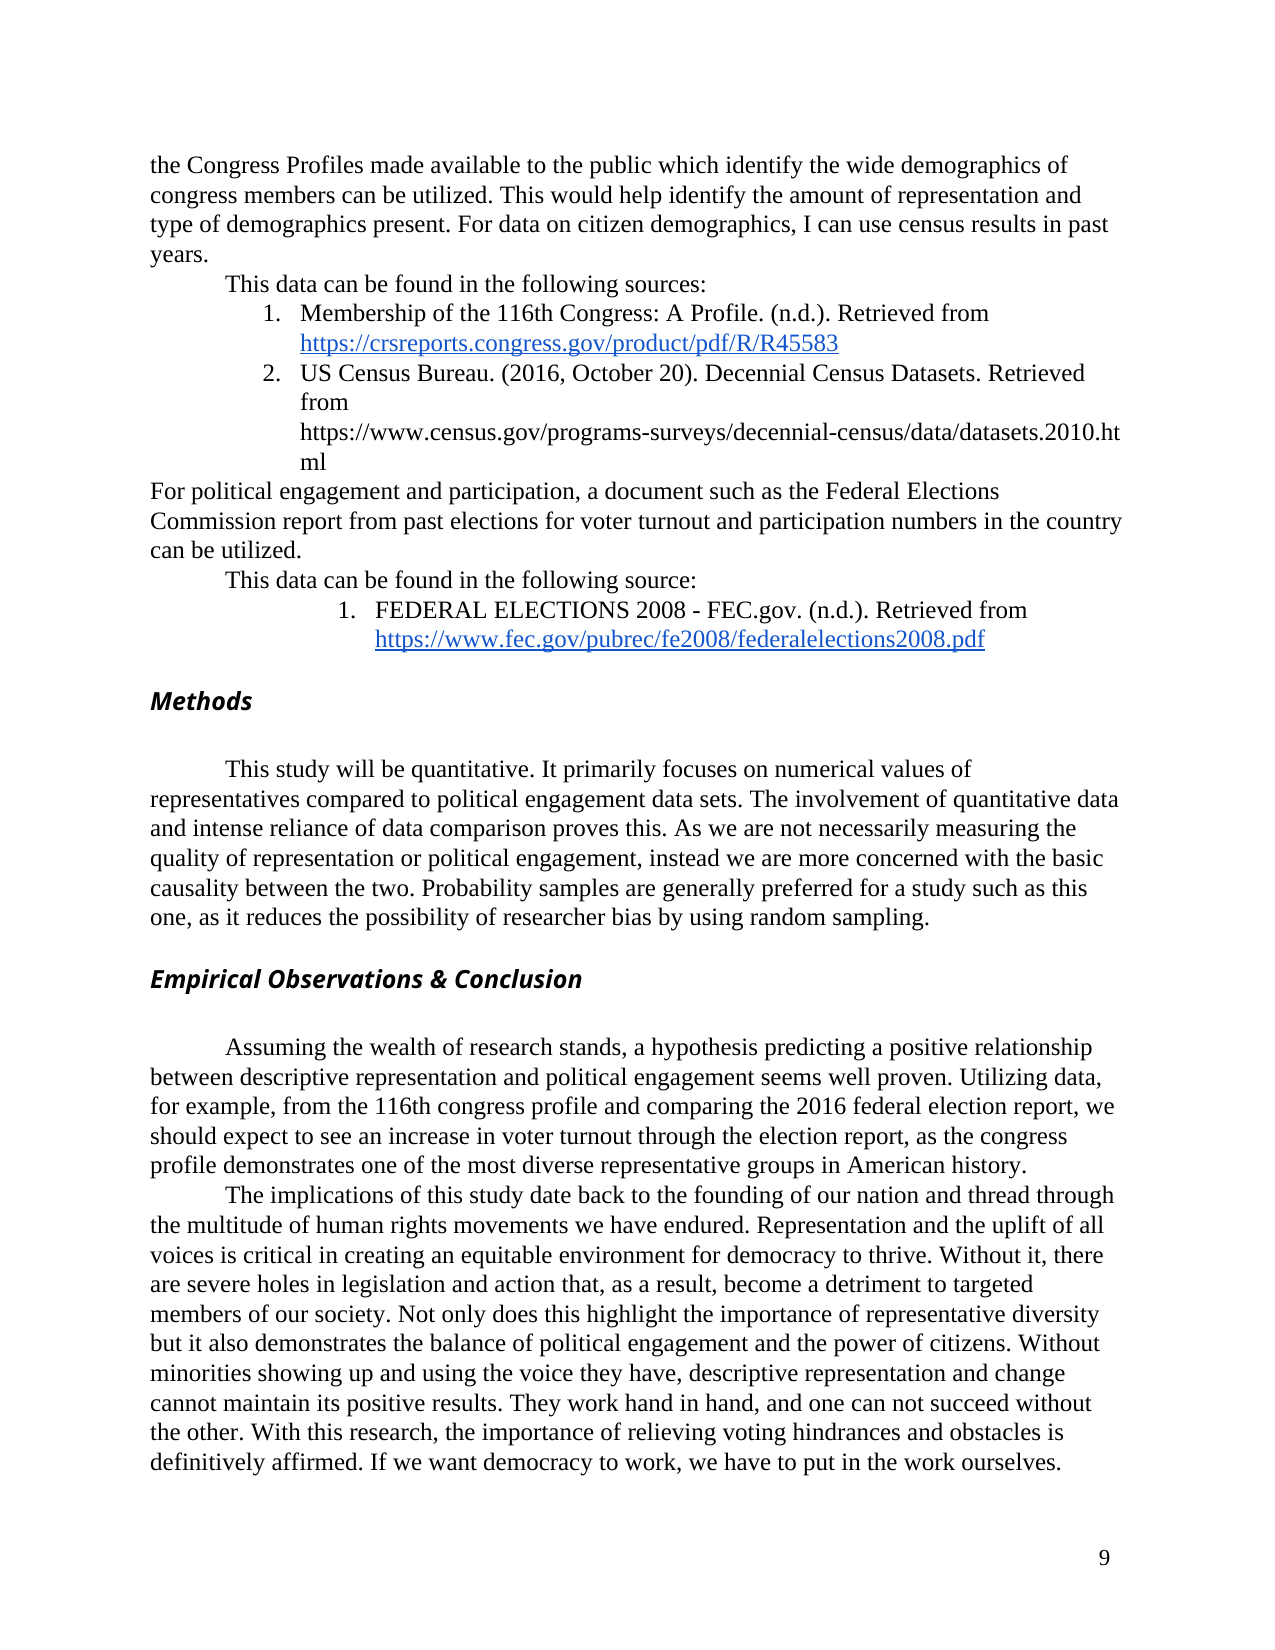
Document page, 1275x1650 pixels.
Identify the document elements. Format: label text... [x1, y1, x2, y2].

text This data can be found in the following sources: [225, 269, 1139, 297]
text The implications of this study date back to the founding of our nation and thread through the multitude of human rights movements we have endured. Representation and the uplift of all voices is critical in creating an equitable environment for democracy to thrive. Without it, there are severe holes in legislation and action that, as a result, become a detriment to targeted members of our society. Not only does this highlight the importance of representative diversity but it also demonstrates the balance of political engagement and the power of citizens. Without minorities showing up and using the voice they have, descriptive representation and change cannot maintain its positive results. They work hand in hand, and one can not succeed without the other. With this research, the importance of relieving voting hindrances and obstacles is definitively affirmed. If we want democracy to work, we have to put in the work ourselves. [150, 1181, 1117, 1476]
list US Census Bureau. (2016, October 20). Decennial Census Datasets. Retrieved from [262, 358, 1086, 416]
subtitle Methods [150, 684, 1139, 718]
text https://www.census.gov/programs-surveys/decennial-census/data/datasets.2010.ht ml [300, 417, 1123, 475]
list Membership of the 116th Congress: A Profile. (n.d.). Retrieved from https://crsreports.congress.gov/product/pdf/R/R45583 [262, 298, 990, 357]
text Assuming the wealth of research stands, a hypothesis predicting a positive relationship between descriptive representation and political engagement seems well proven. Utilizing data, for example, from the 116th congress profile and comparing the 2016 federal election report, we should expect to see an increase in voter turnout through the election report, as the congress profile demonstrates one of the most diverse representative groups in American history. [150, 1032, 1117, 1179]
text For political engagement and participation, a document such as the Federal Elections Commission report from past elections for voter turnout and participation numbers in the country can be utilized. [150, 476, 1125, 564]
text the Congress Profiles made available to the public which identify the wide demographics of congress members can be utilized. This would help identify the amount of representation and type of demographics present. For data on citizen demographics, I can use census results in past years. [150, 150, 1111, 268]
subtitle Empirical Observations & Conclusion [150, 962, 1139, 996]
text This data can be found in the following source: [225, 565, 1139, 594]
text This study will be quantitative. It primarily focuses on numerical values of representatives compared to political engagement data sets. The involvement of quantitative data and intense reliance of data comparison proves this. As we are not necessarily measuring the quality of representation or political engagement, instead we are more concerned with the basic causality between the two. Probability samples are generally preferred for a study such as this one, as it reduces the possibility of researcher bias by using random sampling. [150, 754, 1121, 931]
list FEDERAL ELECTIONS 2008 - FEC.gov. (n.d.). Retrieved from https://www.fec.gov/pubrec/fe2008/federalelections2008.pdf [337, 595, 1028, 653]
